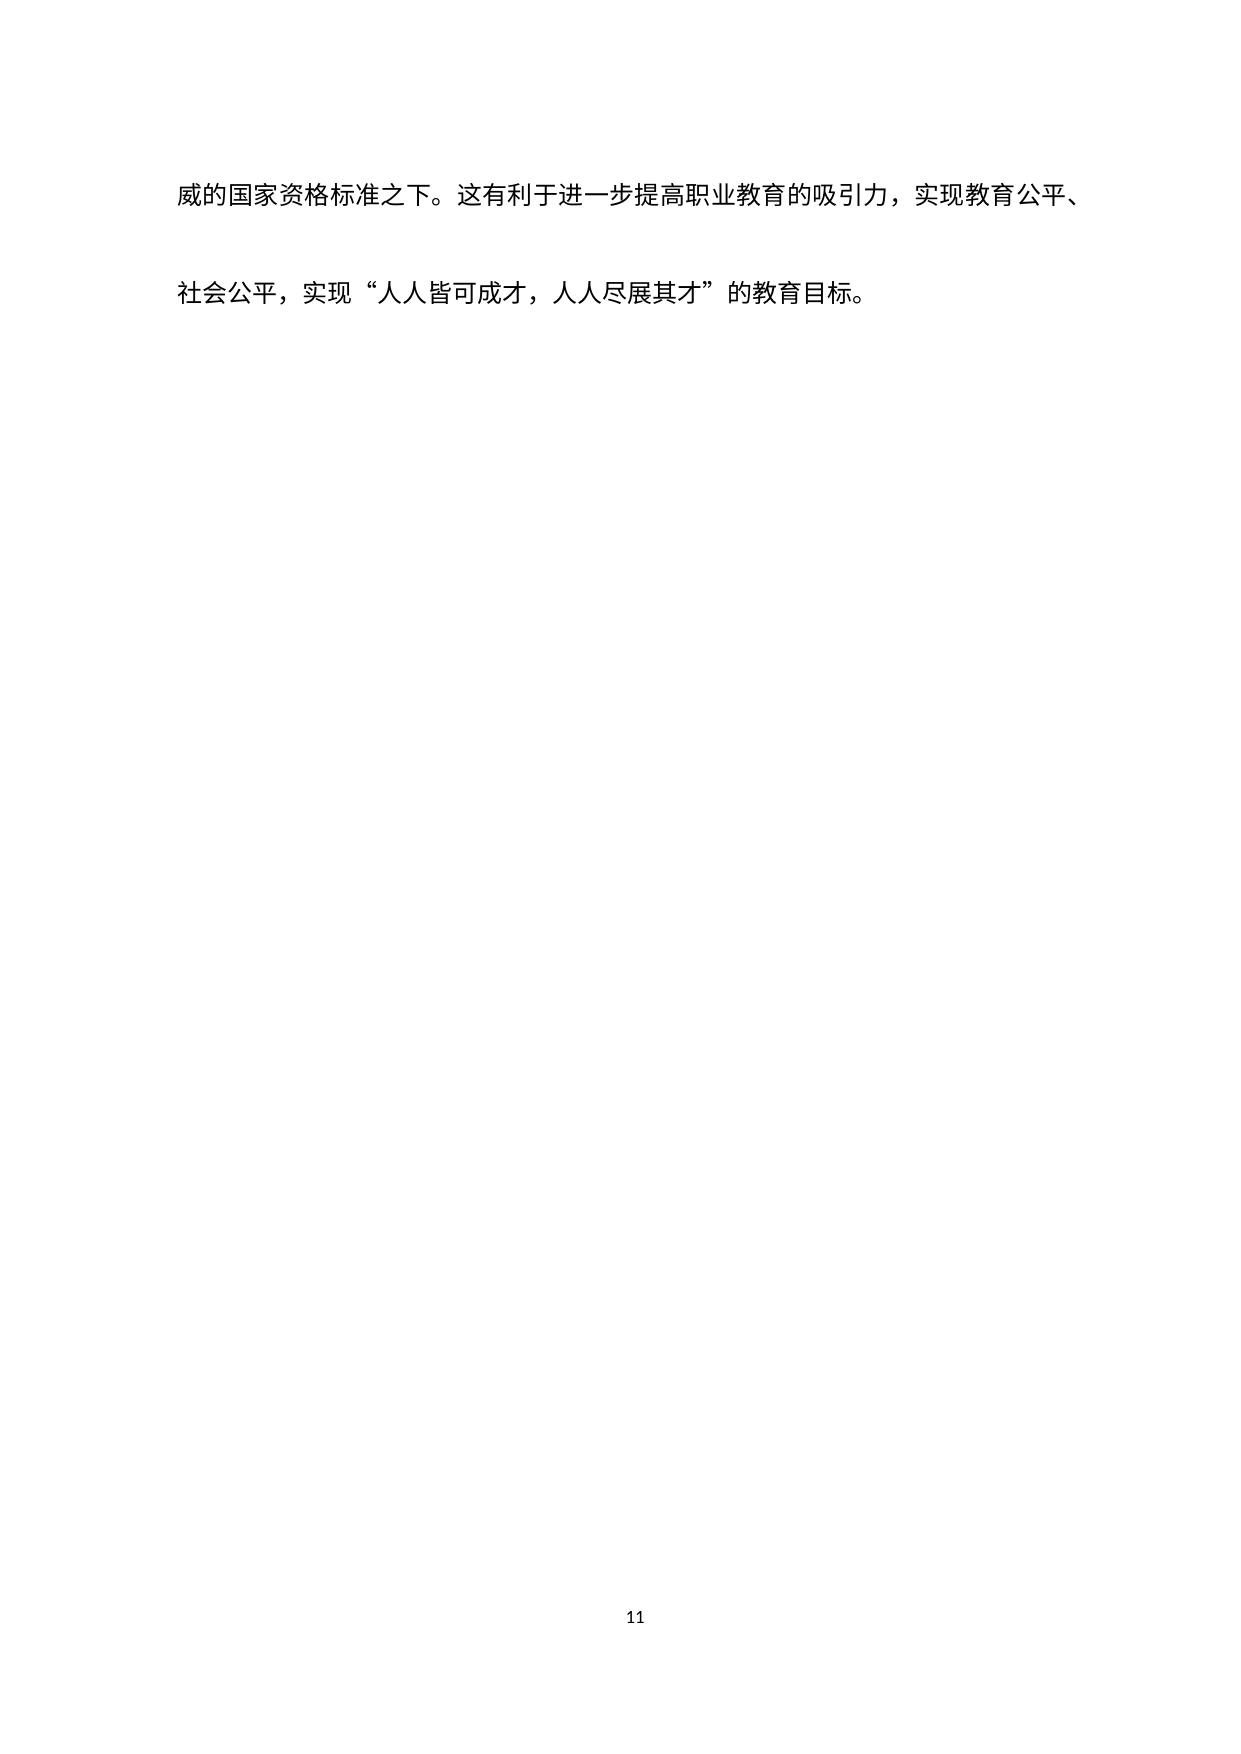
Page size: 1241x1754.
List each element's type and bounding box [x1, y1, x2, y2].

text [177, 161, 1092, 324]
